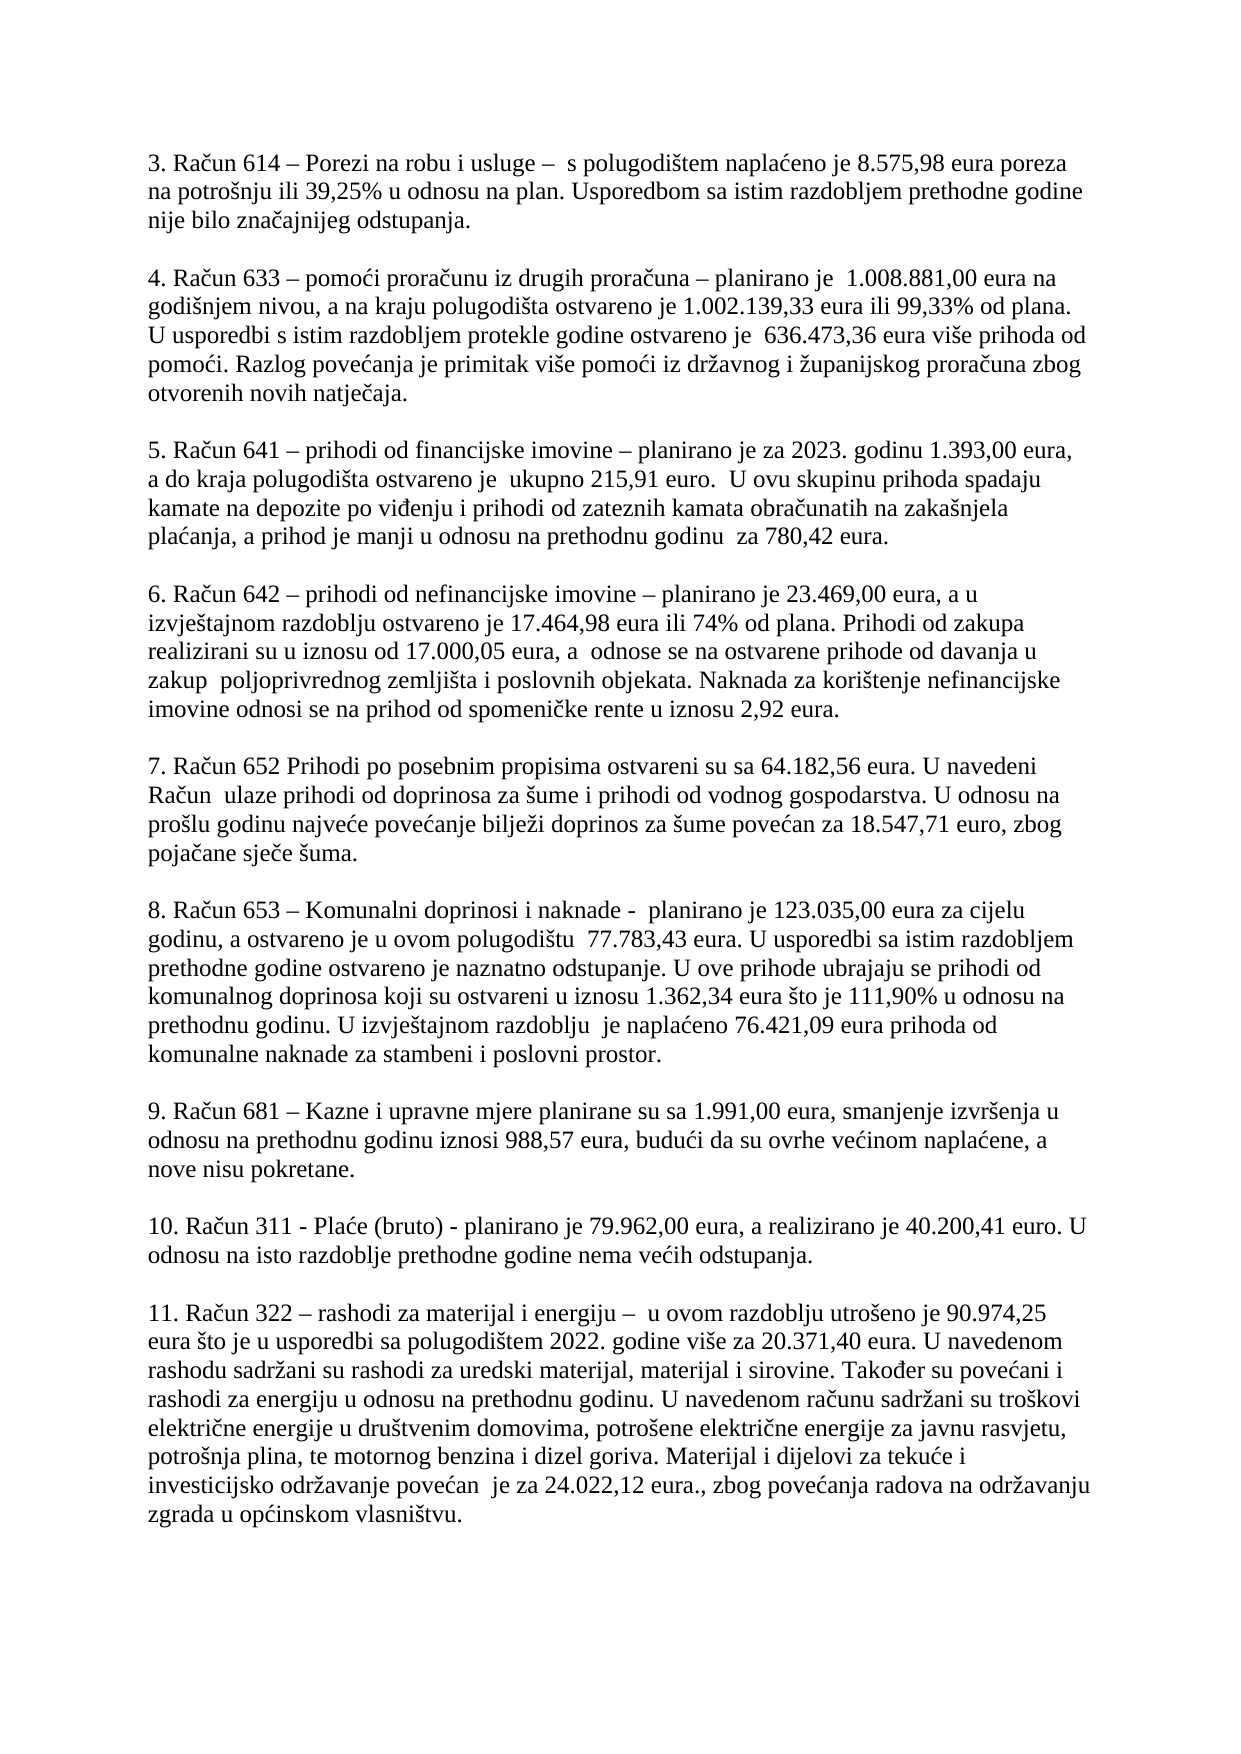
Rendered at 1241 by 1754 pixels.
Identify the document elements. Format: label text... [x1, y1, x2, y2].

text 10. Račun 311 - Plaće (bruto) - planirano je 79.962,00 eura, a realizirano je 40.200,41 euro. U odnosu na isto razdoblje prethodne godine nema većih odstupanja. [148, 1211, 1093, 1269]
text 3. Račun 614 – Porezi na robu i usluge – s polugodištem naplaćeno je 8.575,98 eura poreza na potrošnju ili 39,25% u odnosu na plan. Usporedbom sa istim razdobljem prethodne godine nije bilo značajnijeg odstupanja. [148, 148, 1093, 234]
text 5. Račun 641 – prihodi od financijske imovine – planirano je za 2023. godinu 1.393,00 eura, a do kraja polugodišta ostvareno je ukupno 215,91 euro. U ovu skupinu prihoda spadaju kamate na depozite po viđenju i prihodi od zateznih kamata obračunatih na zakašnjela plaćanja, a prihod je manji u odnosu na prethodnu godinu za 780,42 eura. [148, 435, 1093, 550]
text 7. Račun 652 Prihodi po posebnim propisima ostvareni su sa 64.182,56 eura. U navedeni Račun ulaze prihodi od doprinosa za šume i prihodi od vodnog gospodarstva. U odnosu na prošlu godinu najveće povećanje bilježi doprinos za šume povećan za 18.547,71 euro, zbog pojačane sječe šuma. [148, 751, 1093, 866]
text 9. Račun 681 – Kazne i upravne mjere planirane su sa 1.991,00 eura, smanjenje izvršenja u odnosu na prethodnu godinu iznosi 988,57 eura, budući da su ovrhe većinom naplaćene, a nove nisu pokretane. [148, 1096, 1093, 1183]
text 11. Račun 322 – rashodi za materijal i energiju – u ovom razdoblju utrošeno je 90.974,25 eura što je u usporedbi sa polugodištem 2022. godine više za 20.371,40 eura. U navedenom rashodu sadržani su rashodi za uredski materijal, materijal i sirovine. Također su povećani i rashodi za energiju u odnosu na prethodnu godinu. U navedenom računu sadržani su troškovi električne energije u društvenim domovima, potrošene električne energije za javnu rasvjetu, potrošnja plina, te motornog benzina i dizel goriva. Materijal i dijelovi za tekuće i investicijsko održavanje povećan je za 24.022,12 eura., zbog povećanja radova na održavanju zgrada u općinskom vlasništvu. [148, 1298, 1093, 1528]
text 4. Račun 633 – pomoći proračunu iz drugih proračuna – planirano je 1.008.881,00 eura na godišnjem nivou, a na kraju polugodišta ostvareno je 1.002.139,33 eura ili 99,33% od plana. U usporedbi s istim razdobljem protekle godine ostvareno je 636.473,36 eura više prihoda od pomoći. Razlog povećanja je primitak više pomoći iz državnog i županijskog proračuna zbog otvorenih novih natječaja. [148, 263, 1093, 406]
text 8. Račun 653 – Komunalni doprinosi i naknade - planirano je 123.035,00 eura za cijelu godinu, a ostvareno je u ovom polugodištu 77.783,43 eura. U usporedbi sa istim razdobljem prethodne godine ostvareno je naznatno odstupanje. U ove prihode ubrajaju se prihodi od komunalnog doprinosa koji su ostvareni u iznosu 1.362,34 eura što je 111,90% u odnosu na prethodnu godinu. U izvještajnom razdoblju je naplaćeno 76.421,09 eura prihoda od komunalne naknade za stambeni i poslovni prostor. [148, 895, 1093, 1068]
text 6. Račun 642 – prihodi od nefinancijske imovine – planirano je 23.469,00 eura, a u izvještajnom razdoblju ostvareno je 17.464,98 eura ili 74% od plana. Prihodi od zakupa realizirani su u iznosu od 17.000,05 eura, a odnose se na ostvarene prihode od davanja u zakup poljoprivrednog zemljišta i poslovnih objekata. Naknada za korištenje nefinancijske imovine odnosi se na prihod od spomeničke rente u iznosu 2,92 eura. [148, 579, 1093, 723]
